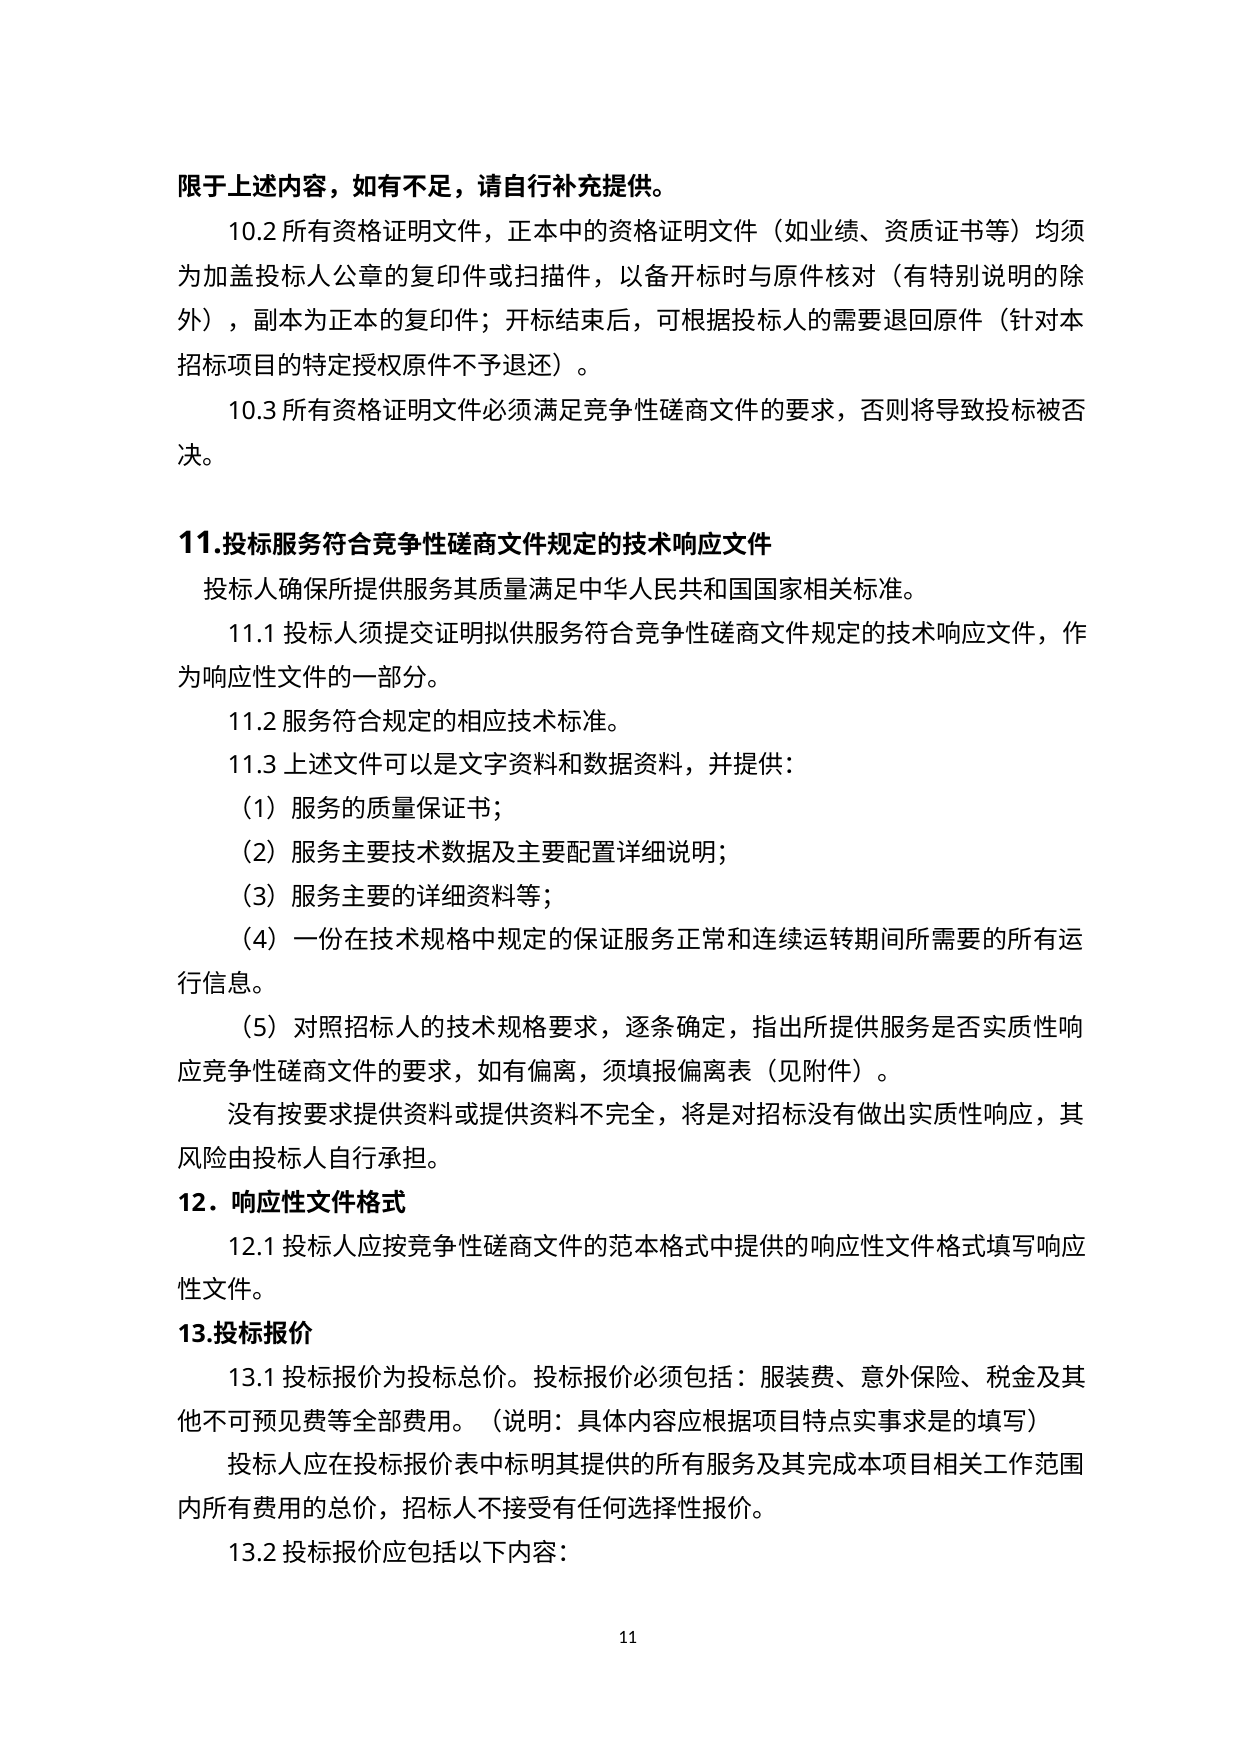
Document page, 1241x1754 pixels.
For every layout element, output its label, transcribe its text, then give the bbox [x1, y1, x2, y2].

text 11.1 投标人须提交证明拟供服务符合竞争性磋商文件规定的技术响应文件，作为响应性文件的一部分。 [177, 607, 1087, 695]
text 10.3所有资格证明文件必须满足竞争性磋商文件的要求，否则将导致投标被否决。 [177, 383, 1087, 473]
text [177, 159, 1087, 204]
text 13.2投标报价应包括以下内容： [177, 1526, 1087, 1570]
text （3）服务主要的详细资料等； [177, 870, 1087, 914]
text 11.投标服务符合竞争性磋商文件规定的技术响应文件 [177, 518, 1087, 563]
text 13.1投标报价为投标总价。投标报价必须包括：服装费、意外保险、税金及其他不可预见费等全部费用。（说明：具体内容应根据项目特点实事求是的填写） [177, 1351, 1087, 1439]
text 13.投标报价 [177, 1307, 1087, 1351]
text 12.1投标人应按竞争性磋商文件的范本格式中提供的响应性文件格式填写响应性文件。 [177, 1220, 1087, 1307]
text 12．响应性文件格式 [177, 1176, 1087, 1220]
text 没有按要求提供资料或提供资料不完全，将是对招标没有做出实质性响应，其风险由投标人自行承担。 [177, 1089, 1087, 1176]
text （2）服务主要技术数据及主要配置详细说明； [177, 826, 1087, 870]
text 10.2所有资格证明文件，正本中的资格证明文件（如业绩、资质证书等）均须为加盖投标人公章的复印件或扫描件，以备开标时与原件核对（有特别说明的除外），副本为正本的复印件；开标结束后，可根据投标人的需要退回原件（针对本招标项目的特定授权原件不予退还）。 [177, 204, 1087, 383]
text （5）对照招标人的技术规格要求，逐条确定，指出所提供服务是否实质性响应竞争性磋商文件的要求，如有偏离，须填报偏离表（见附件）。 [177, 1001, 1087, 1089]
text 投标人确保所提供服务其质量满足中华人民共和国国家相关标准。 [177, 563, 1087, 607]
text （1）服务的质量保证书； [177, 782, 1087, 826]
text （4）一份在技术规格中规定的保证服务正常和连续运转期间所需要的所有运行信息。 [177, 914, 1087, 1001]
text 11.3 上述文件可以是文字资料和数据资料，并提供： [177, 739, 1087, 782]
text 投标人应在投标报价表中标明其提供的所有服务及其完成本项目相关工作范围内所有费用的总价，招标人不接受有任何选择性报价。 [177, 1439, 1087, 1526]
text 11.2服务符合规定的相应技术标准。 [177, 695, 1087, 739]
